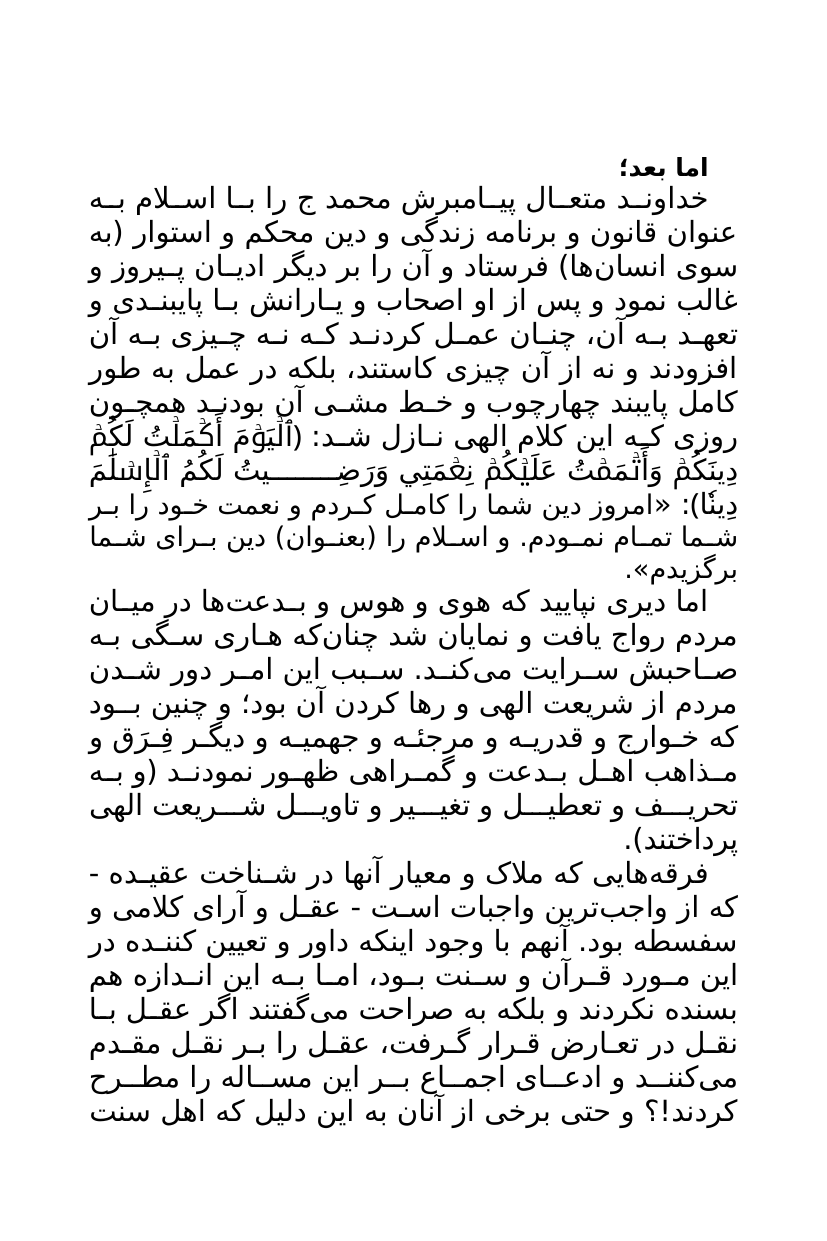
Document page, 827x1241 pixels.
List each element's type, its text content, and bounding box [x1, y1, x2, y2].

text خداوند متعال پیامبرش محمد ج را با اسلام به عنوان قانون و برنامه زندگی و دین محکم و استوار (به سوی انسان‌ها) فرستاد و آن را بر دیگر ادیان پیروز و غالب نمود و پس از او اصحاب و یارانش با پایبندی و تعهد به آن، چنان عمل کردند که نه چیزی به آن افزودند و نه از آن چیزی کاستند، بلکه در عمل به طور کامل پایبند چهارچوب و خط مشی آن بودند همچون روزی که این کلام الهی نازل شد: ﴿ٱلۡيَوۡمَ أَكۡمَلۡتُ لَكُمۡ دِينَكُمۡ وَأَتۡمَمۡتُ عَلَيۡكُمۡ نِعۡمَتِي وَرَضِيتُ لَكُمُ ٱلۡإِسۡلَٰمَ دِينٗا﴾: «امروز دین شما را کامل کردم و نعمت خود را بر شما تمام نمودم. و اسلام را (بعنوان) دین برای شما برگزیدم». [89, 182, 738, 584]
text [89, 856, 738, 1128]
text اما بعد؛ [89, 153, 738, 182]
text اما دیری نپایید که هوی و هوس و بدعت‌ها در میان مردم رواج یافت و نمایان شد چنان‌که هاری سگی به صاحبش سرایت می‌کند. سبب این امر دور شدن مردم از شریعت الهی و رها کردن آن بود؛ و چنین بود که خوارج و قدریه و مرجئه و جهمیه و دیگر فِرَق و مذاهب اهل بدعت و گمراهی ظهور نمودند (و به تحریف و تعطیل و تغییر و تاویل شریعت الهی پرداختند). [89, 584, 738, 856]
